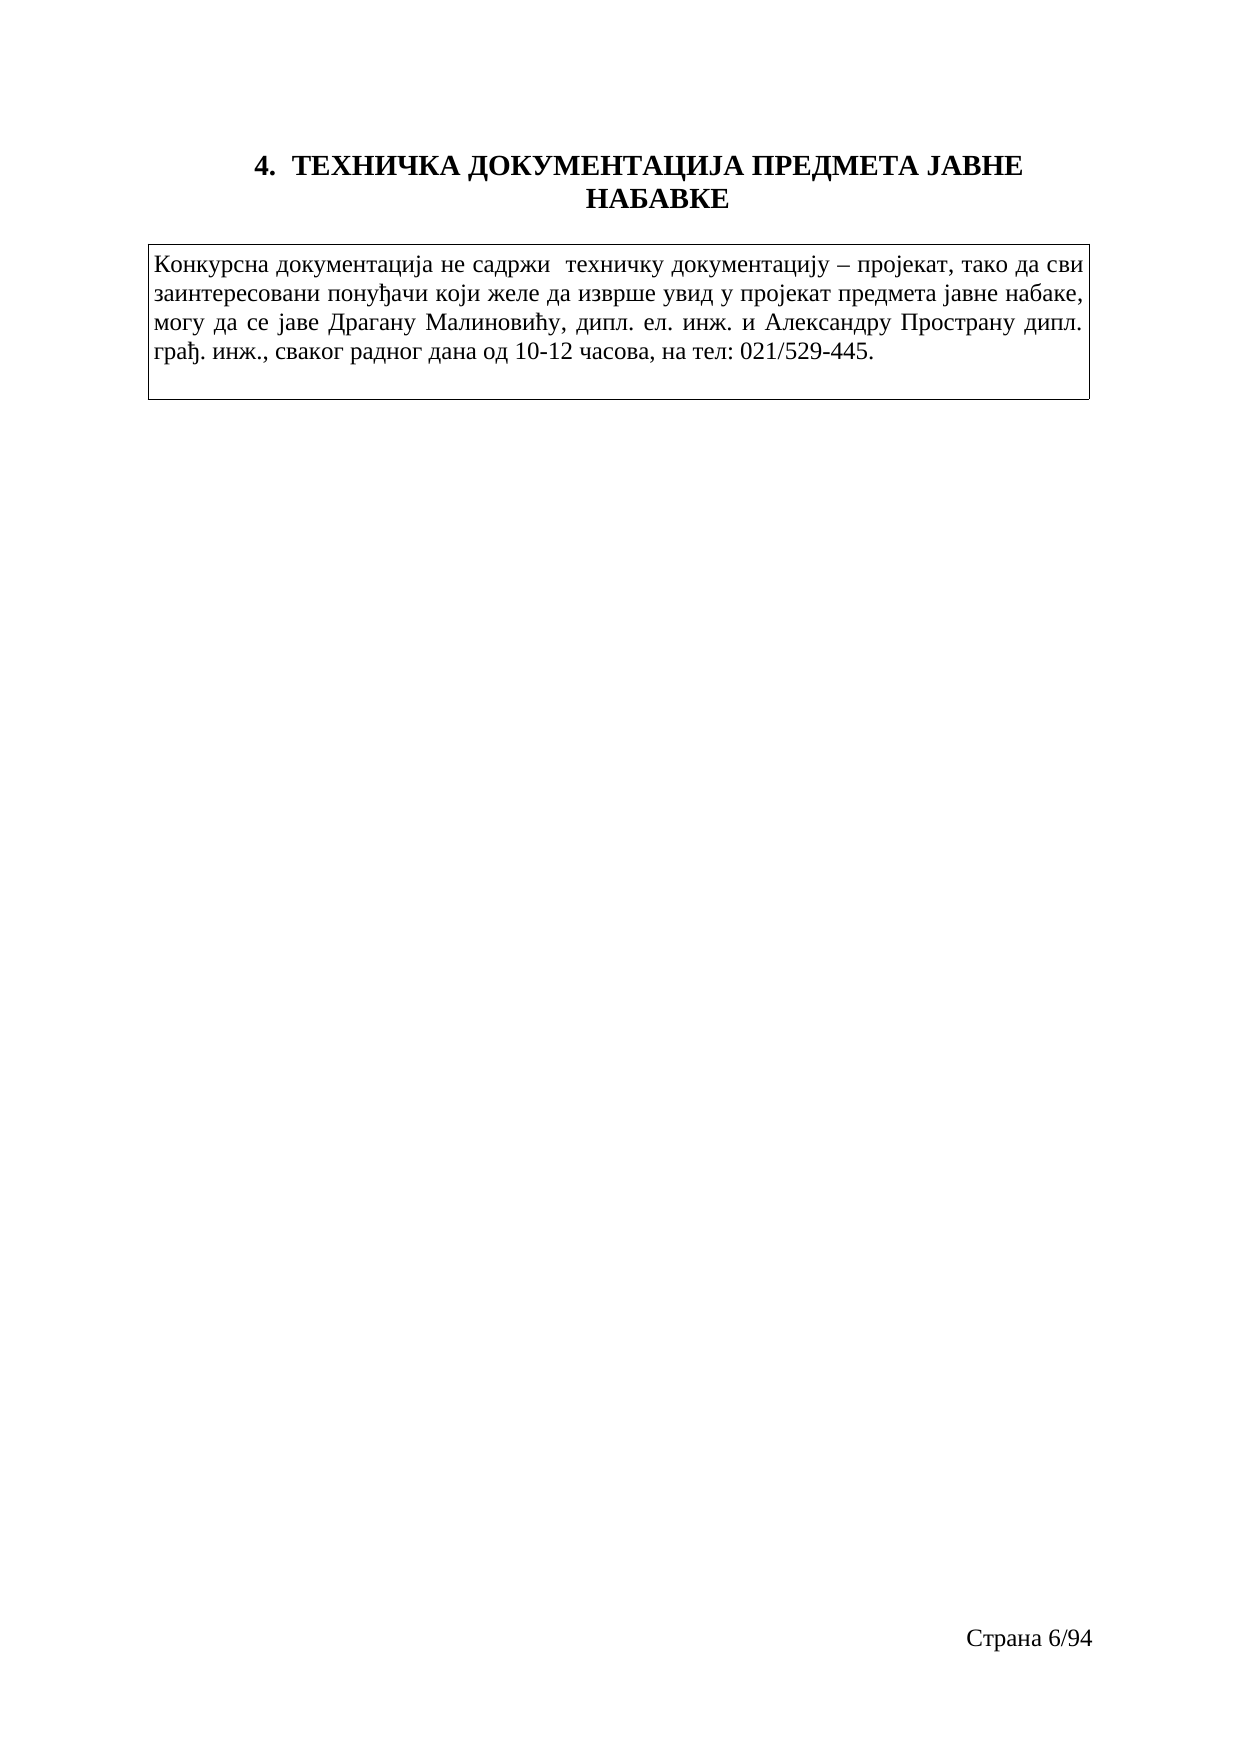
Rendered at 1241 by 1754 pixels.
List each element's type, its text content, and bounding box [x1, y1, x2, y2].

subtitle ТЕХНИЧКА ДОКУМЕНТАЦИЈА ПРЕДМЕТА ЈАВНЕ НАБАВКЕ [185, 148, 1092, 215]
table_header Конкурсна документација не садржи техничку документацију – пројекат, тако да сви заинтересовани понуђачи који желе да изврше увид у пројекат предмета јавне набаке, могу да се јаве Драгану Малиновићу, дипл. ел. инж. и Александру Пространу дипл. грaђ. инж., сваког радног дана од 10-12 часова, на тел: 021/529-445. [149, 245, 1089, 399]
